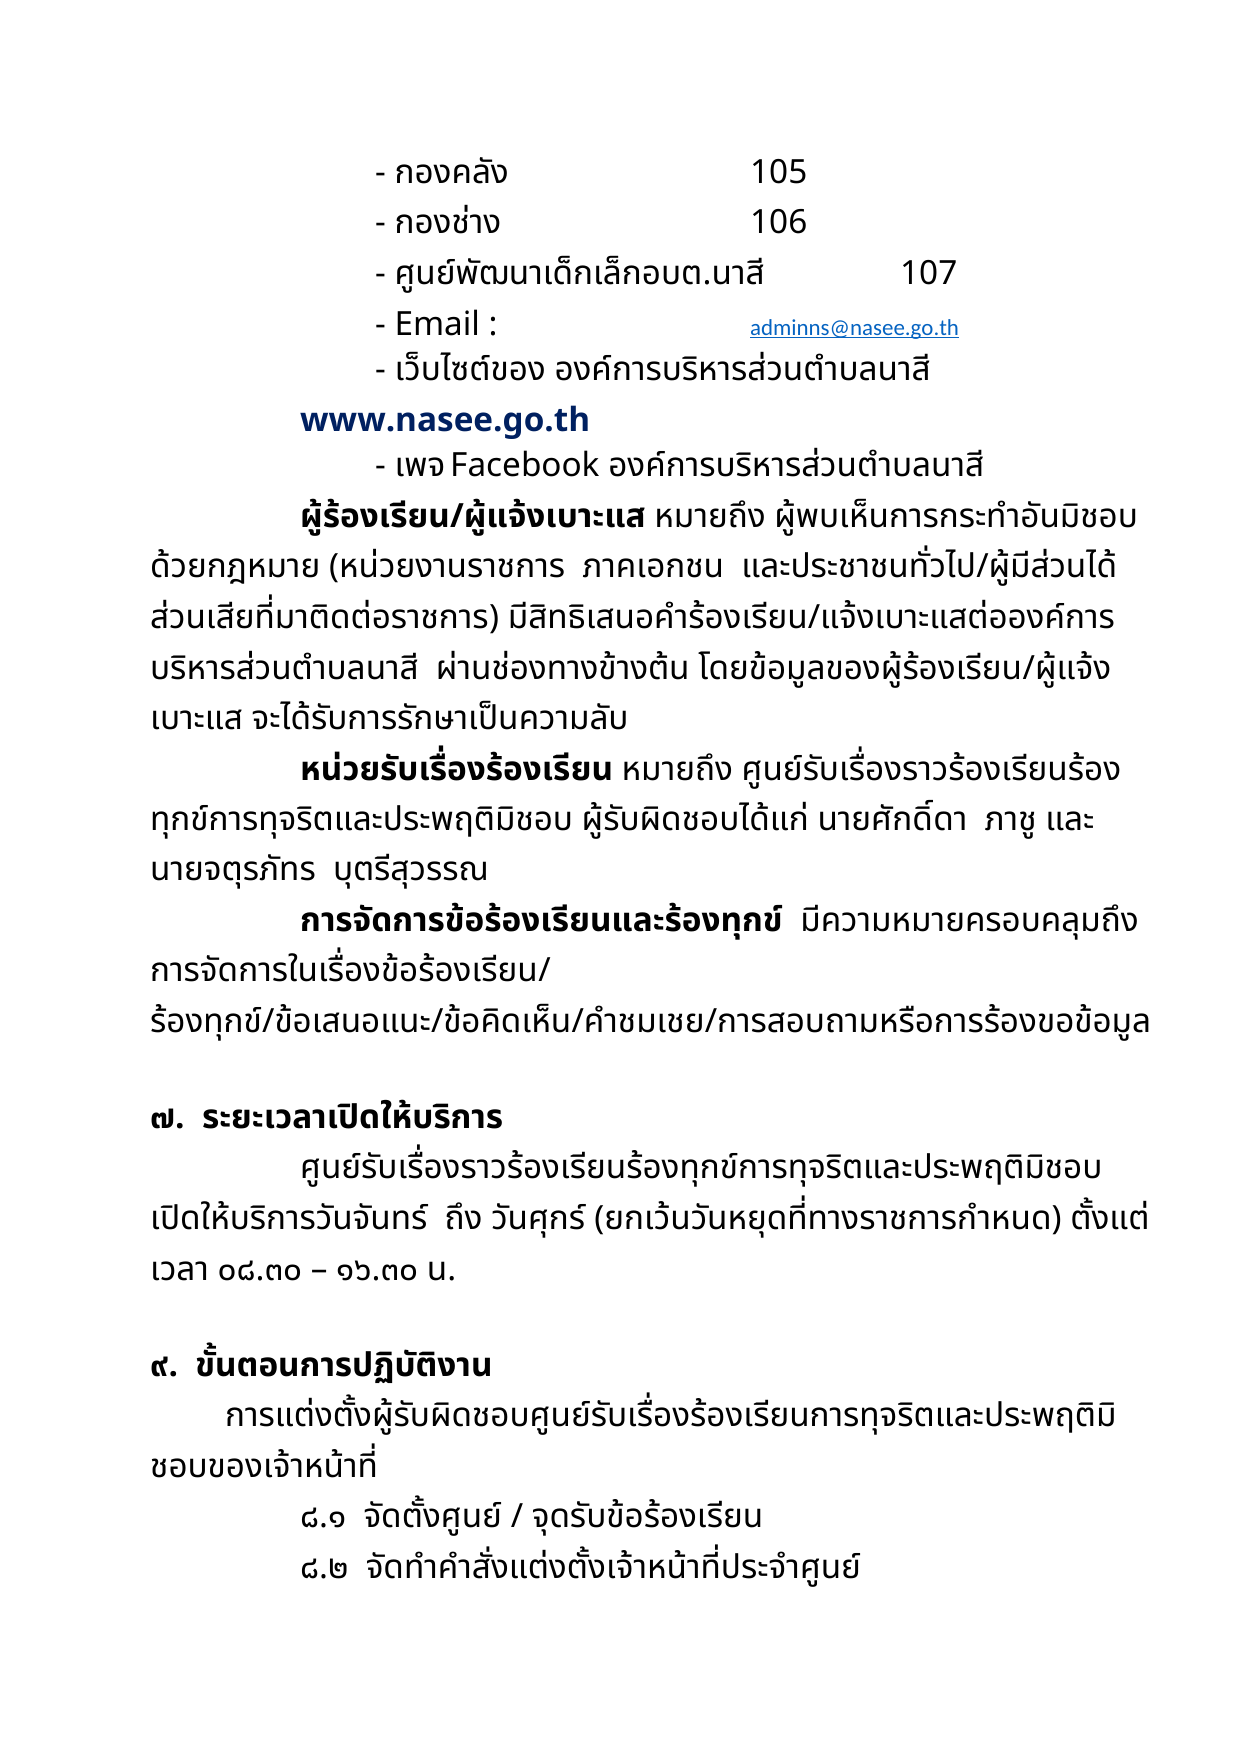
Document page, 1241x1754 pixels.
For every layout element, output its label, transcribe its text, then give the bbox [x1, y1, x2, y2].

text - กองช่าง 106 [300, 198, 1152, 249]
text ๘.๒ จัดทำคำสั่งแต่งตั้งเจ้าหน้าที่ประจำศูนย์ [150, 1543, 1152, 1593]
text ร้องทุกข์/ข้อเสนอแนะ/ข้อคิดเห็น/คำชมเชย/การสอบถามหรือการร้องขอข้อมูล [150, 997, 1152, 1047]
text การแต่งตั้งผู้รับผิดชอบศูนย์รับเรื่องร้องเรียนการทุจริตและประพฤติมิชอบของเจ้าหน้าที่ [150, 1391, 1152, 1492]
text - กองคลัง 105 [300, 148, 1152, 198]
text ๘.๑ จัดตั้งศูนย์ / จุดรับข้อร้องเรียน [150, 1492, 1152, 1543]
text ๗. ระยะเวลาเปิดให้บริการ [150, 1093, 1152, 1143]
text ศูนย์รับเรื่องราวร้องเรียนร้องทุกข์การทุจริตและประพฤติมิชอบ เปิดให้บริการวันจันทร์ ถึง วันศุกร์ (ยกเว้นวันหยุดที่ทางราชการกำหนด) ตั้งแต่เวลา ๐๘.๓๐ – ๑๖.๓๐ น. [150, 1143, 1152, 1295]
text ผู้ร้องเรียน/ผู้แจ้งเบาะแส หมายถึง ผู้พบเห็นการกระทำอันมิชอบด้วยกฎหมาย (หน่วยงานราชการ ภาคเอกชน และประชาชนทั่วไป/ผู้มีส่วนได้ส่วนเสียที่มาติดต่อราชการ) มีสิทธิเสนอคำร้องเรียน/แจ้งเบาะแสต่อองค์การบริหารส่วนตำบลนาสี ผ่านช่องทางข้างต้น โดยข้อมูลของผู้ร้องเรียน/ผู้แจ้งเบาะแส จะได้รับการรักษาเป็นความลับ [150, 492, 1152, 744]
text - เว็บไซต์ของ องค์การบริหารส่วนตำบลนาสี www.nasee.go.th [300, 345, 1152, 441]
text ๙. ขั้นตอนการปฏิบัติงาน [150, 1341, 1152, 1391]
text การจัดการข้อร้องเรียนและร้องทุกข์ มีความหมายครอบคลุมถึงการจัดการในเรื่องข้อร้องเรียน/ [150, 896, 1152, 997]
text - เพจ Facebook องค์การบริหารส่วนตำบลนาสี [300, 441, 1152, 492]
text - Email : adminns@nasee.go.th [150, 299, 1152, 345]
text หน่วยรับเรื่องร้องเรียน หมายถึง ศูนย์รับเรื่องราวร้องเรียนร้องทุกข์การทุจริตและประพฤติมิชอบ ผู้รับผิดชอบได้แก่ นายศักดิ์ดา ภาชู และ นายจตุรภัทร บุตรีสุวรรณ [150, 744, 1152, 896]
text - ศูนย์พัฒนาเด็กเล็กอบต.นาสี 107 [300, 249, 1152, 299]
